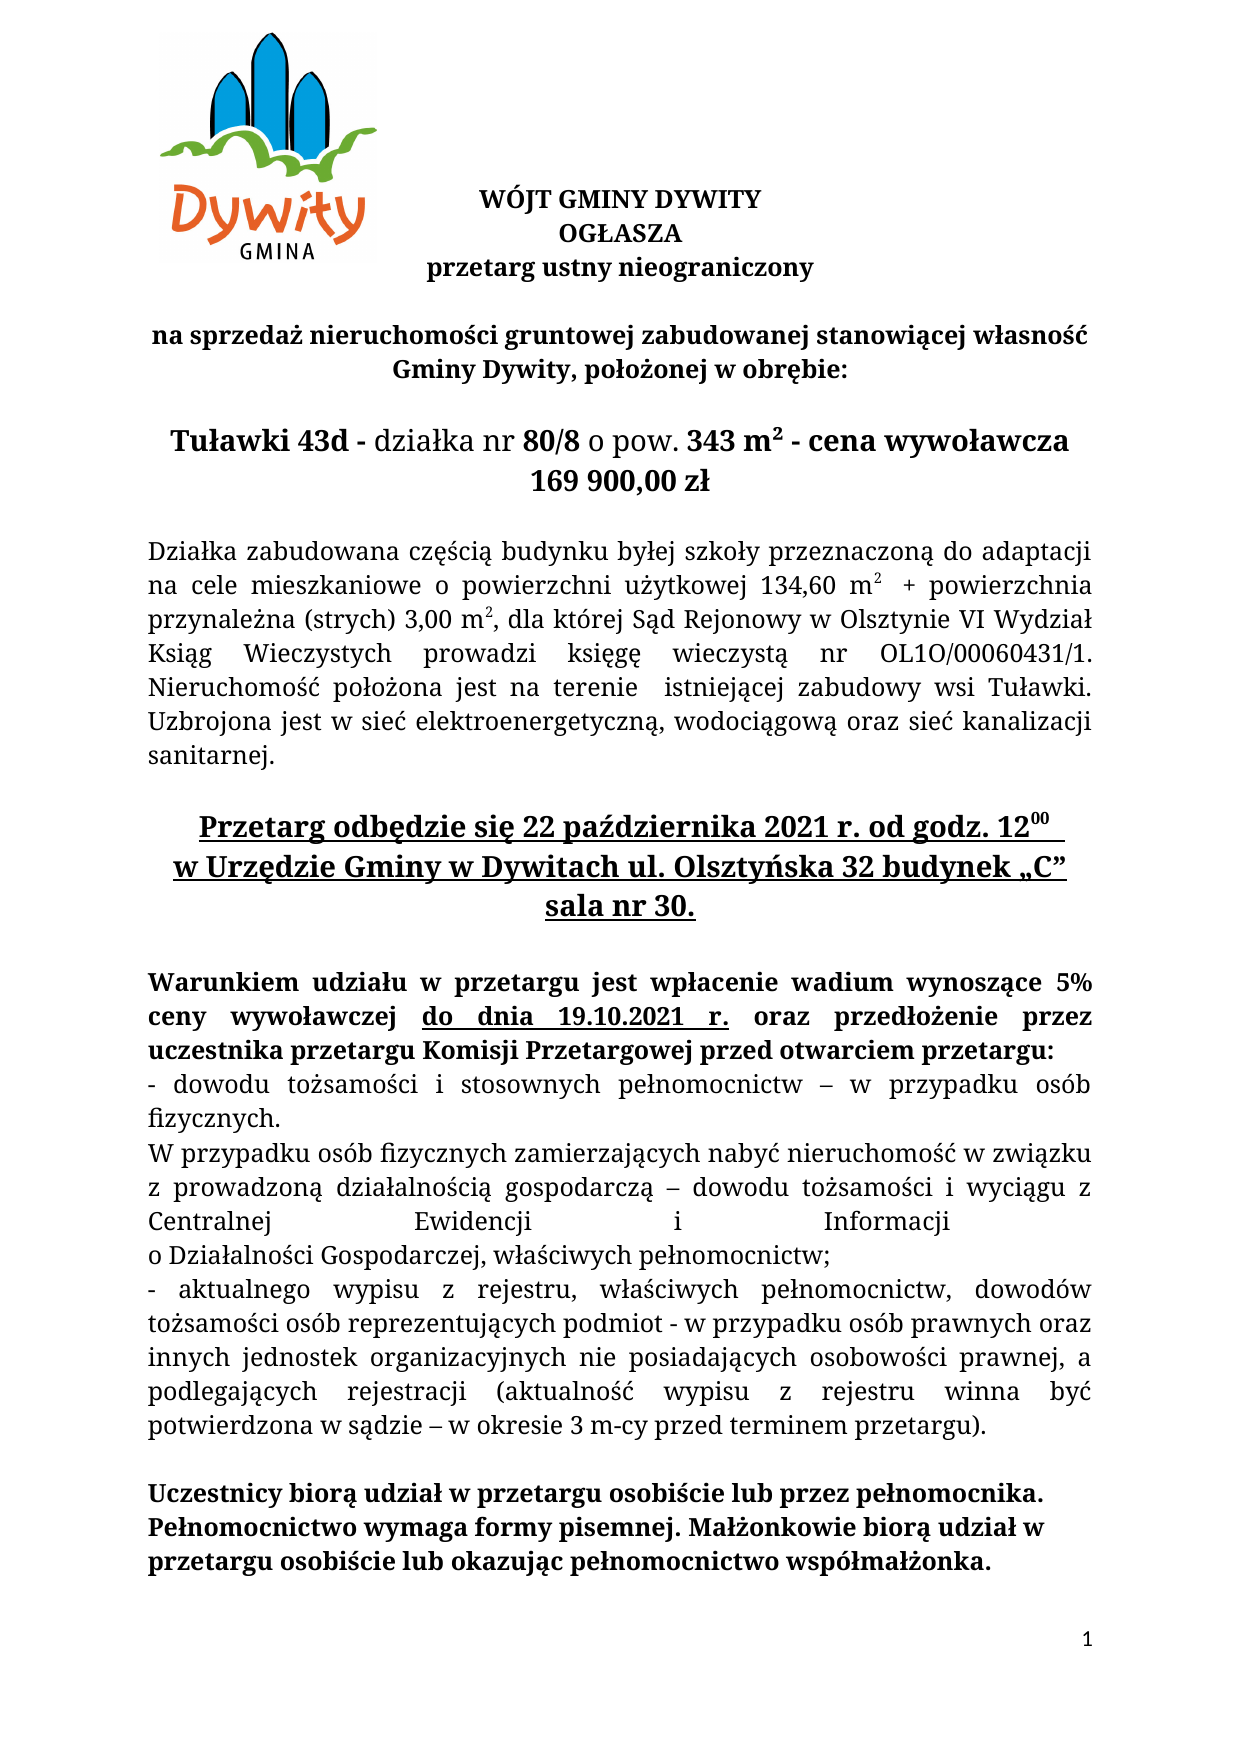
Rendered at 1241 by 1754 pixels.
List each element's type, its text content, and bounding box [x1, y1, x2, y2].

text Warunkiem udziału w przetargu jest wpłacenie wadium wynoszące 5% ceny wywoławczej do dnia 19.10.2021 r. oraz przedłożenie przez uczestnika przetargu Komisji Przetargowej przed otwarciem przetargu: [148, 965, 1092, 1067]
text Tuławki 43d - działka nr 80/8 o pow. 343 m² - cena wywoławcza 169 900,00 zł [148, 420, 1092, 499]
text na sprzedaż nieruchomości gruntowej zabudowanej stanowiącej własność Gminy Dywity, położonej w obrębie: [148, 318, 1092, 386]
picture [159, 32, 378, 182]
text przetarg ustny nieograniczony [148, 250, 1092, 284]
text - aktualnego wypisu z rejestru, właściwych pełnomocnictw, dowodów tożsamości osób reprezentujących podmiot - w przypadku osób prawnych oraz innych jednostek organizacyjnych nie posiadających osobowości prawnej, a podlegających rejestracji (aktualność wypisu z rejestru winna być potwierdzona w sądzie – w okresie 3 m-cy przed terminem przetargu). [148, 1271, 1092, 1442]
text w Urzędzie Gminy w Dywitach ul. Olsztyńska 32 budynek „C” sala nr 30. [148, 846, 1092, 925]
text Działka zabudowana częścią budynku byłej szkoły przeznaczoną do adaptacji na cele mieszkaniowe o powierzchni użytkowej 134,60 m2 + powierzchnia przynależna (strych) 3,00 m2, dla której Sąd Rejonowy w Olsztynie VI Wydział Ksiąg Wieczystych prowadzi księgę wieczystą nr OL1O/00060431/1. Nieruchomość położona jest na terenie istniejącej zabudowy wsi Tuławki. Uzbrojona jest w sieć elektroenergetyczną, wodociągową oraz sieć kanalizacji sanitarnej. [148, 534, 1092, 772]
text WÓJT GMINY DYWITY [148, 182, 1092, 216]
text - dowodu tożsamości i stosownych pełnomocnictw – w przypadku osób fizycznych. W przypadku osób fizycznych zamierzających nabyć nieruchomość w związku z prowadzoną działalnością gospodarczą – dowodu tożsamości i wyciągu z Centralnej Ewidencji i Informacji o Działalności Gospodarczej, właściwych pełnomocnictw; [148, 1067, 1092, 1271]
text Uczestnicy biorą udział w przetargu osobiście lub przez pełnomocnika. Pełnomocnictwo wymaga formy pisemnej. Małżonkowie biorą udział w przetargu osobiście lub okazując pełnomocnictwo współmałżonka. [148, 1476, 1092, 1578]
subtitle OGŁASZA [148, 216, 1092, 250]
text Przetarg odbędzie się 22 października 2021 r. od godz. 1200 [148, 806, 1092, 846]
